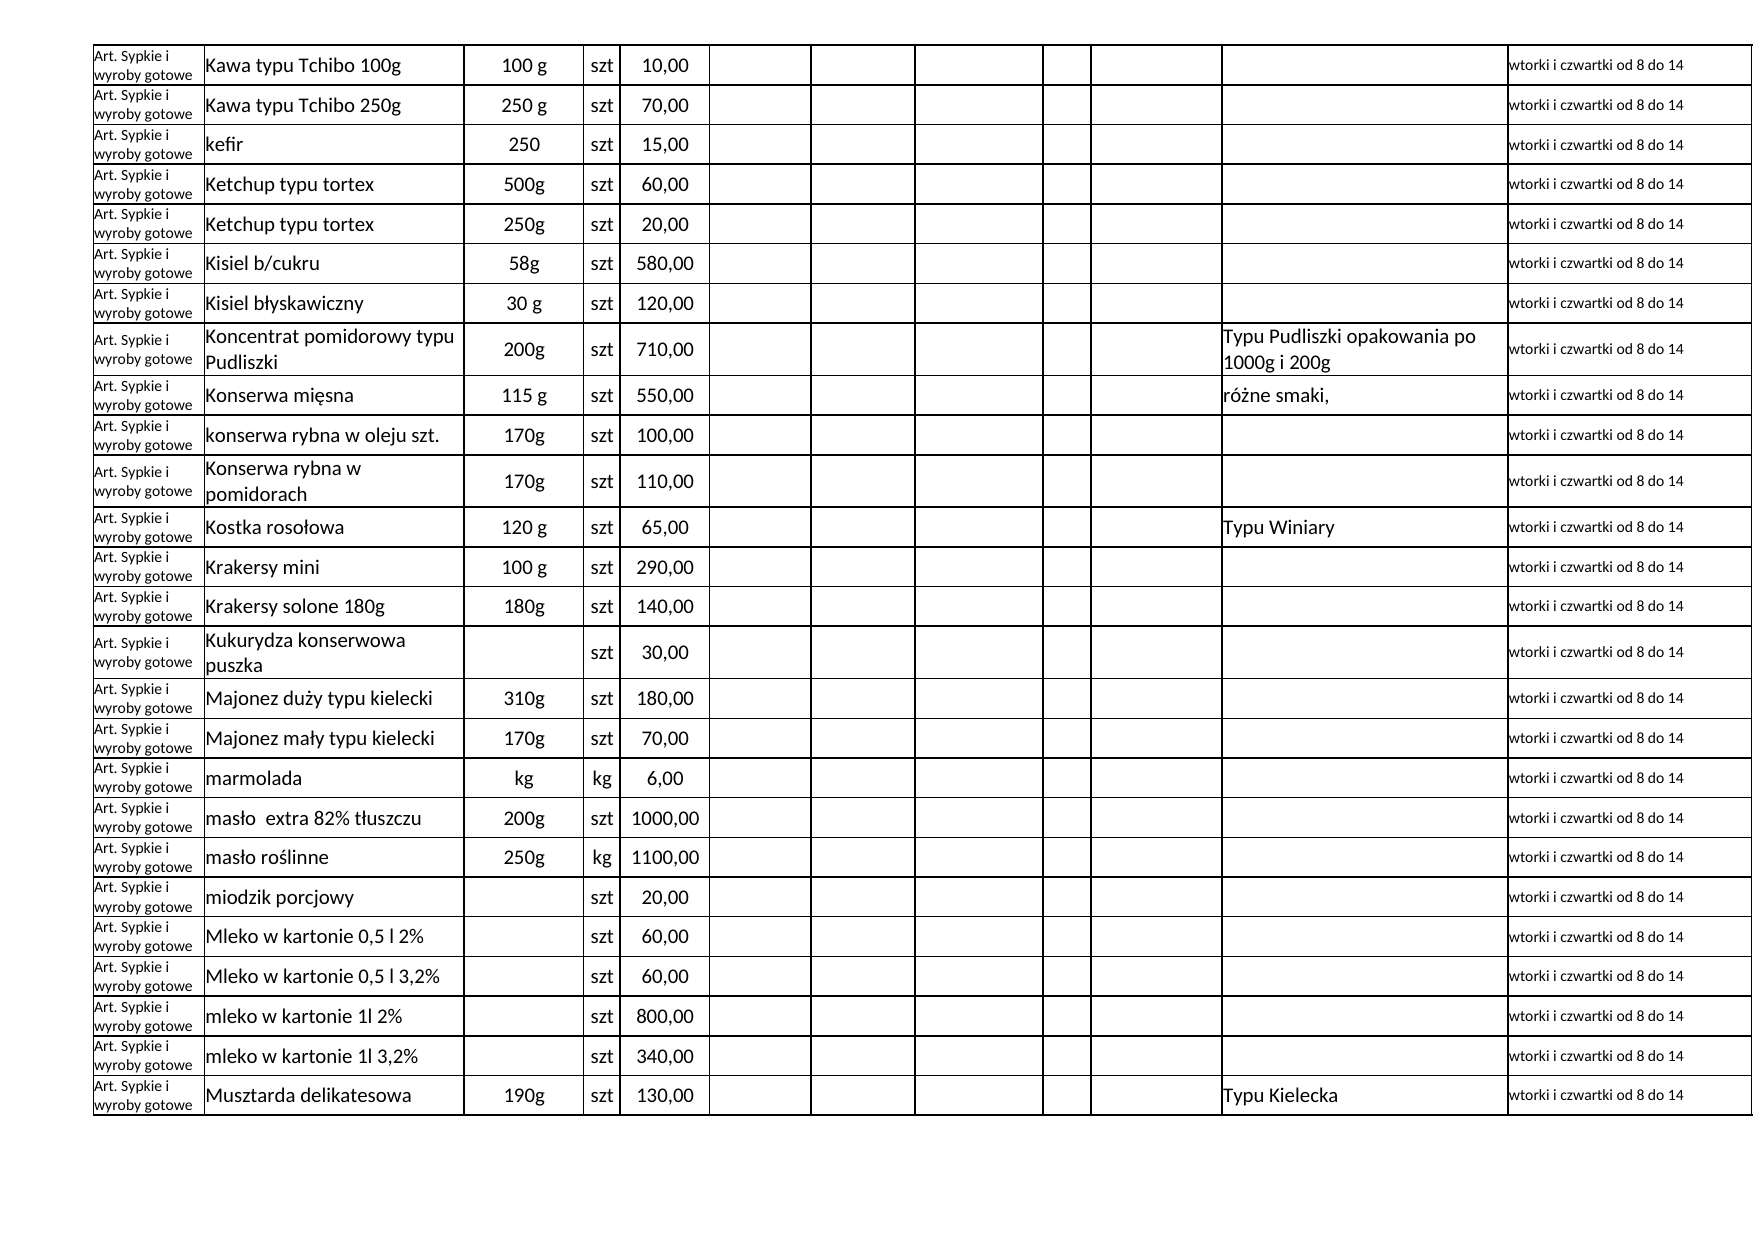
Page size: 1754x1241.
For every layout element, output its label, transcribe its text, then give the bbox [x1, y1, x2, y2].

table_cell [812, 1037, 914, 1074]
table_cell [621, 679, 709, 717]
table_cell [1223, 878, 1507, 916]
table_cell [94, 86, 204, 124]
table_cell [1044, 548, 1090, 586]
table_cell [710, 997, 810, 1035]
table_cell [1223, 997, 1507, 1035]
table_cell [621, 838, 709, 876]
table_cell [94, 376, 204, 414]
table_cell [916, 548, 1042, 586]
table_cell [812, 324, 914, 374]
table_cell [1044, 46, 1090, 84]
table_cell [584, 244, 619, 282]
table_cell [1044, 205, 1090, 243]
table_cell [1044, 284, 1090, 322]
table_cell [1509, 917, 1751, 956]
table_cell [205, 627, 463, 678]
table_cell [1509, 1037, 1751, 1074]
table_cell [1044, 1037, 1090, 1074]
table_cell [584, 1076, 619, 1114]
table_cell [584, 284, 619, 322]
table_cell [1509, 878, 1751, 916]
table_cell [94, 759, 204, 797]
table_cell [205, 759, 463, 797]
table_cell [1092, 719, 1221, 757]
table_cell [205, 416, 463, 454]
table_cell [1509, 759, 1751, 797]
table_cell [916, 86, 1042, 124]
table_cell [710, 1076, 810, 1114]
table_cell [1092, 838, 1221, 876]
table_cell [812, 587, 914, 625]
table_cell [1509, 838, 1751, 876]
table_cell [1223, 125, 1507, 163]
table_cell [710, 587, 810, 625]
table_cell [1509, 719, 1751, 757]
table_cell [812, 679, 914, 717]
table_cell szt [584, 86, 619, 124]
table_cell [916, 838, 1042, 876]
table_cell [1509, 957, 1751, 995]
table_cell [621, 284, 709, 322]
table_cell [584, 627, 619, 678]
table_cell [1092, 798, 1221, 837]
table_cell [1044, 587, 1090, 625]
table_cell 250 g [465, 86, 583, 124]
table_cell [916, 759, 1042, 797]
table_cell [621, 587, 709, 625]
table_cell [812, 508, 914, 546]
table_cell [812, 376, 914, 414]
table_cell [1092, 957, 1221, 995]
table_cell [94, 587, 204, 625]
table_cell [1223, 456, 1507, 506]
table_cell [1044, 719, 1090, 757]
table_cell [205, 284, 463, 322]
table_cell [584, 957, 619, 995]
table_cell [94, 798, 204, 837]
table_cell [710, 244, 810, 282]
table_cell 60,00 [621, 165, 709, 203]
table_cell Art. Sypkie i wyroby gotowe [94, 125, 204, 163]
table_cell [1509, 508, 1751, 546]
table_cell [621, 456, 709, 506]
table_cell [1092, 86, 1221, 124]
table_cell Kawa typu Tchibo 100g [205, 46, 463, 84]
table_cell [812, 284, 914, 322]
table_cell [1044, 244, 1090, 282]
table_cell wtorki i czwartki od 8 do 14 [1509, 205, 1751, 243]
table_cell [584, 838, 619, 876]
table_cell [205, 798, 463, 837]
table_cell [1223, 165, 1507, 203]
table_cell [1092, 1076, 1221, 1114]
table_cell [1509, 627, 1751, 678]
table_cell kefir [205, 125, 463, 163]
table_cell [94, 46, 204, 84]
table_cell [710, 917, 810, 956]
table_cell [1223, 205, 1507, 243]
table_cell [710, 165, 810, 203]
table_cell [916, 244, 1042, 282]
table_cell Kawa typu Tchibo 250g [205, 86, 463, 124]
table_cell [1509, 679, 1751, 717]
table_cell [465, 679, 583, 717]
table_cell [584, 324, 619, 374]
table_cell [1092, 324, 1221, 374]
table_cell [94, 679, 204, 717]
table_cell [1509, 46, 1751, 84]
table_cell Ketchup typu tortex [205, 205, 463, 243]
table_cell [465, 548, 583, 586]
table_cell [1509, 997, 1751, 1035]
table_cell [1223, 46, 1507, 84]
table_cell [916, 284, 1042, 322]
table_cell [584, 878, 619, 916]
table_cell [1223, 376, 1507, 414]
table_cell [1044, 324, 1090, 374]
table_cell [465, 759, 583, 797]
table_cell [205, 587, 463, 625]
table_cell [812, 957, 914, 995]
table_cell [1092, 205, 1221, 243]
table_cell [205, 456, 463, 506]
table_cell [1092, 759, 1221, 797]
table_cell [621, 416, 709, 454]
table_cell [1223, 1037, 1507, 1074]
table_cell 500g [465, 165, 583, 203]
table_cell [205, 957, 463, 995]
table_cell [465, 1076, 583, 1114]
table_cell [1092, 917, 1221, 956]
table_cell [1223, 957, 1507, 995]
table_cell [916, 165, 1042, 203]
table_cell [1509, 86, 1751, 124]
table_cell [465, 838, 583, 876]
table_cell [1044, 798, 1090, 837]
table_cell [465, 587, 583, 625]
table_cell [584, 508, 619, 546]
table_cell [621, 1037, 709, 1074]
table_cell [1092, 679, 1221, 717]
table_cell [812, 46, 914, 84]
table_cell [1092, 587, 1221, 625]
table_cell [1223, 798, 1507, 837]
table_cell [812, 86, 914, 124]
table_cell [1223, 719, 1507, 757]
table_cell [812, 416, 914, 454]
table_cell szt [584, 125, 619, 163]
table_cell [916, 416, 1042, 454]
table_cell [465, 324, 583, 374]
table_cell Art. Sypkie i wyroby gotowe [94, 244, 204, 282]
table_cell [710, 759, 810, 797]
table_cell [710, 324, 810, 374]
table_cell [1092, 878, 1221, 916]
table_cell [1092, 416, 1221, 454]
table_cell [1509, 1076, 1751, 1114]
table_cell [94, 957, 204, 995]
table_cell [710, 205, 810, 243]
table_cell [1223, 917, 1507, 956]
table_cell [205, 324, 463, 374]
table_cell [812, 165, 914, 203]
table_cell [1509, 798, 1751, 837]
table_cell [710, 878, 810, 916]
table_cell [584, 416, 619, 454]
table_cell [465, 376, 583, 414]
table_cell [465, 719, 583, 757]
table_cell szt [584, 205, 619, 243]
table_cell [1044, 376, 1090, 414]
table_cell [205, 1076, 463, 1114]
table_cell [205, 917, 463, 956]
table_cell Ketchup typu tortex [205, 165, 463, 203]
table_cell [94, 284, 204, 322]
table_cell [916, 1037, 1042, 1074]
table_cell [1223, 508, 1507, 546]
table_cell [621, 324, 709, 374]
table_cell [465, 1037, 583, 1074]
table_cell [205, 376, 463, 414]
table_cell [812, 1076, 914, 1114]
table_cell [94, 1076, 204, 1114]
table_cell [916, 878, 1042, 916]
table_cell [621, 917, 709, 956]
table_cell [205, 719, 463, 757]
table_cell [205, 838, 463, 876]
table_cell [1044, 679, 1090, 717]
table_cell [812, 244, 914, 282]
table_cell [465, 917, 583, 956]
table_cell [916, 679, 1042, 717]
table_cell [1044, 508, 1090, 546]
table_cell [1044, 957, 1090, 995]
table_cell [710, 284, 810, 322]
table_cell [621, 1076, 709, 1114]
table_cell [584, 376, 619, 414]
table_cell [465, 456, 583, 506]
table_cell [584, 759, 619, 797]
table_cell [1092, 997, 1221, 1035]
table_cell [1092, 125, 1221, 163]
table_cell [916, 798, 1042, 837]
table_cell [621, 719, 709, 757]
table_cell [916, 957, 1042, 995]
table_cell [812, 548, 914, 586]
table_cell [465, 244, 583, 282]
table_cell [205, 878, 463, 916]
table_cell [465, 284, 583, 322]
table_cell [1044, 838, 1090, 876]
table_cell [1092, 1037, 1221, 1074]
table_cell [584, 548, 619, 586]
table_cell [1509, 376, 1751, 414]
table_cell [1044, 125, 1090, 163]
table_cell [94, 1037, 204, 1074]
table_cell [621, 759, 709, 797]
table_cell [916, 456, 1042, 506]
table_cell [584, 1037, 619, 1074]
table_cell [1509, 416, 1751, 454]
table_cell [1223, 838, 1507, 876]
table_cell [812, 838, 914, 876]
table_cell [916, 46, 1042, 84]
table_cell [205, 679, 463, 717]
table_cell 70,00 [621, 86, 709, 124]
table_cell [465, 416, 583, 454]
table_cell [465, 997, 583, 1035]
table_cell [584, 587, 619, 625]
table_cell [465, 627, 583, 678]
table_cell [710, 86, 810, 124]
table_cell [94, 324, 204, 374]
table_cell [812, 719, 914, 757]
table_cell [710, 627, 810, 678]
table_cell [916, 205, 1042, 243]
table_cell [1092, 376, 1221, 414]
table_cell 100 g [465, 46, 583, 84]
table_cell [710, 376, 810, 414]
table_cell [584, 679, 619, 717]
table_cell Art. Sypkie i wyroby gotowe [94, 165, 204, 203]
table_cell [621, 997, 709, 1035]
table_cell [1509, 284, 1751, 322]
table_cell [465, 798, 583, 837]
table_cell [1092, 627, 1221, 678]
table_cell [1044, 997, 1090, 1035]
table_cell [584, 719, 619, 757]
table_cell [710, 46, 810, 84]
table_cell [812, 125, 914, 163]
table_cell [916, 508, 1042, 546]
table_cell 250g [465, 205, 583, 243]
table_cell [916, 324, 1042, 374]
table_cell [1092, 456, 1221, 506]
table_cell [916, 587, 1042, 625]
table_cell wtorki i czwartki od 8 do 14 [1509, 125, 1751, 163]
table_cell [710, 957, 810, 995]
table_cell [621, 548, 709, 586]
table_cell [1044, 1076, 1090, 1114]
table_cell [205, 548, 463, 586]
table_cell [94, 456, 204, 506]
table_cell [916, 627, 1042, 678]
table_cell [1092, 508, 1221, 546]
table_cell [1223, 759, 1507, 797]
table_cell szt [584, 46, 619, 84]
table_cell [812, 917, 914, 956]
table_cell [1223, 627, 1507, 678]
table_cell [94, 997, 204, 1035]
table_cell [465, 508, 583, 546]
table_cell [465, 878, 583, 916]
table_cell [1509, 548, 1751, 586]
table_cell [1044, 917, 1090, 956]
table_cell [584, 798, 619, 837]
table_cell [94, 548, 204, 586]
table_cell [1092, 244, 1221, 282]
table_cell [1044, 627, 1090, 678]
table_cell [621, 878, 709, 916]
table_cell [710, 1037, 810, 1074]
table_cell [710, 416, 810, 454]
table_cell [1044, 86, 1090, 124]
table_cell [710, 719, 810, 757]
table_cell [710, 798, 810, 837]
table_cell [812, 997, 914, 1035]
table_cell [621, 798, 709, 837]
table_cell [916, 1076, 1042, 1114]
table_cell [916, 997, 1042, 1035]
table_cell 20,00 [621, 205, 709, 243]
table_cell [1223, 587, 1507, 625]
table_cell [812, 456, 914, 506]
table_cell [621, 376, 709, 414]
table_cell [710, 125, 810, 163]
table_cell 250 [465, 125, 583, 163]
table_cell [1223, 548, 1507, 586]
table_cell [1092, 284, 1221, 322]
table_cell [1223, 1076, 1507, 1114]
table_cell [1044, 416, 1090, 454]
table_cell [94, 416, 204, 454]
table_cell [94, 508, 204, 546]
table_cell [916, 125, 1042, 163]
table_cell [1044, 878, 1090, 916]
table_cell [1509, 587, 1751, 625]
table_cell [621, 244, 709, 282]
table_cell [1092, 46, 1221, 84]
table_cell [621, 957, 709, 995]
table_cell 15,00 [621, 125, 709, 163]
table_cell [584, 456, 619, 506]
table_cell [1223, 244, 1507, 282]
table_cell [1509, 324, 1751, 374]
table_cell [812, 205, 914, 243]
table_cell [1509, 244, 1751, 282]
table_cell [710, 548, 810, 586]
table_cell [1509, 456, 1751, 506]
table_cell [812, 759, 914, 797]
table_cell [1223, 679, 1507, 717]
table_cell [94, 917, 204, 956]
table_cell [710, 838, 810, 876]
table_cell [1044, 165, 1090, 203]
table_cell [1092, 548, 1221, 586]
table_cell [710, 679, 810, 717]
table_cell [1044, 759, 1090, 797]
table_cell [1223, 86, 1507, 124]
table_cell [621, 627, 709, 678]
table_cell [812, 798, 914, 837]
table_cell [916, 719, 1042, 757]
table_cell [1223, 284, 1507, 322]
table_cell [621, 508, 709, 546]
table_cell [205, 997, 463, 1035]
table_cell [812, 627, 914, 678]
table_cell 10,00 [621, 46, 709, 84]
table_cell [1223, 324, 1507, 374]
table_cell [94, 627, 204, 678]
table_cell [1092, 165, 1221, 203]
table_cell Art. Sypkie i wyroby gotowe [94, 205, 204, 243]
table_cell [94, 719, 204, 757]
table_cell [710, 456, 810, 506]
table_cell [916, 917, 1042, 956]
table_cell Kisiel b/cukru [205, 244, 463, 282]
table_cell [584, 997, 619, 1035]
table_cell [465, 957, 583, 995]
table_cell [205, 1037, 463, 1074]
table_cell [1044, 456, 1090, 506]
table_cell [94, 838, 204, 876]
table_cell wtorki i czwartki od 8 do 14 [1509, 165, 1751, 203]
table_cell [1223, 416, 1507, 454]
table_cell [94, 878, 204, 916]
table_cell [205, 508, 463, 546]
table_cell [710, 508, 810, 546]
table_cell szt [584, 165, 619, 203]
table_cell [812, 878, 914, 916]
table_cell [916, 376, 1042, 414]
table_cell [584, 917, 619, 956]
